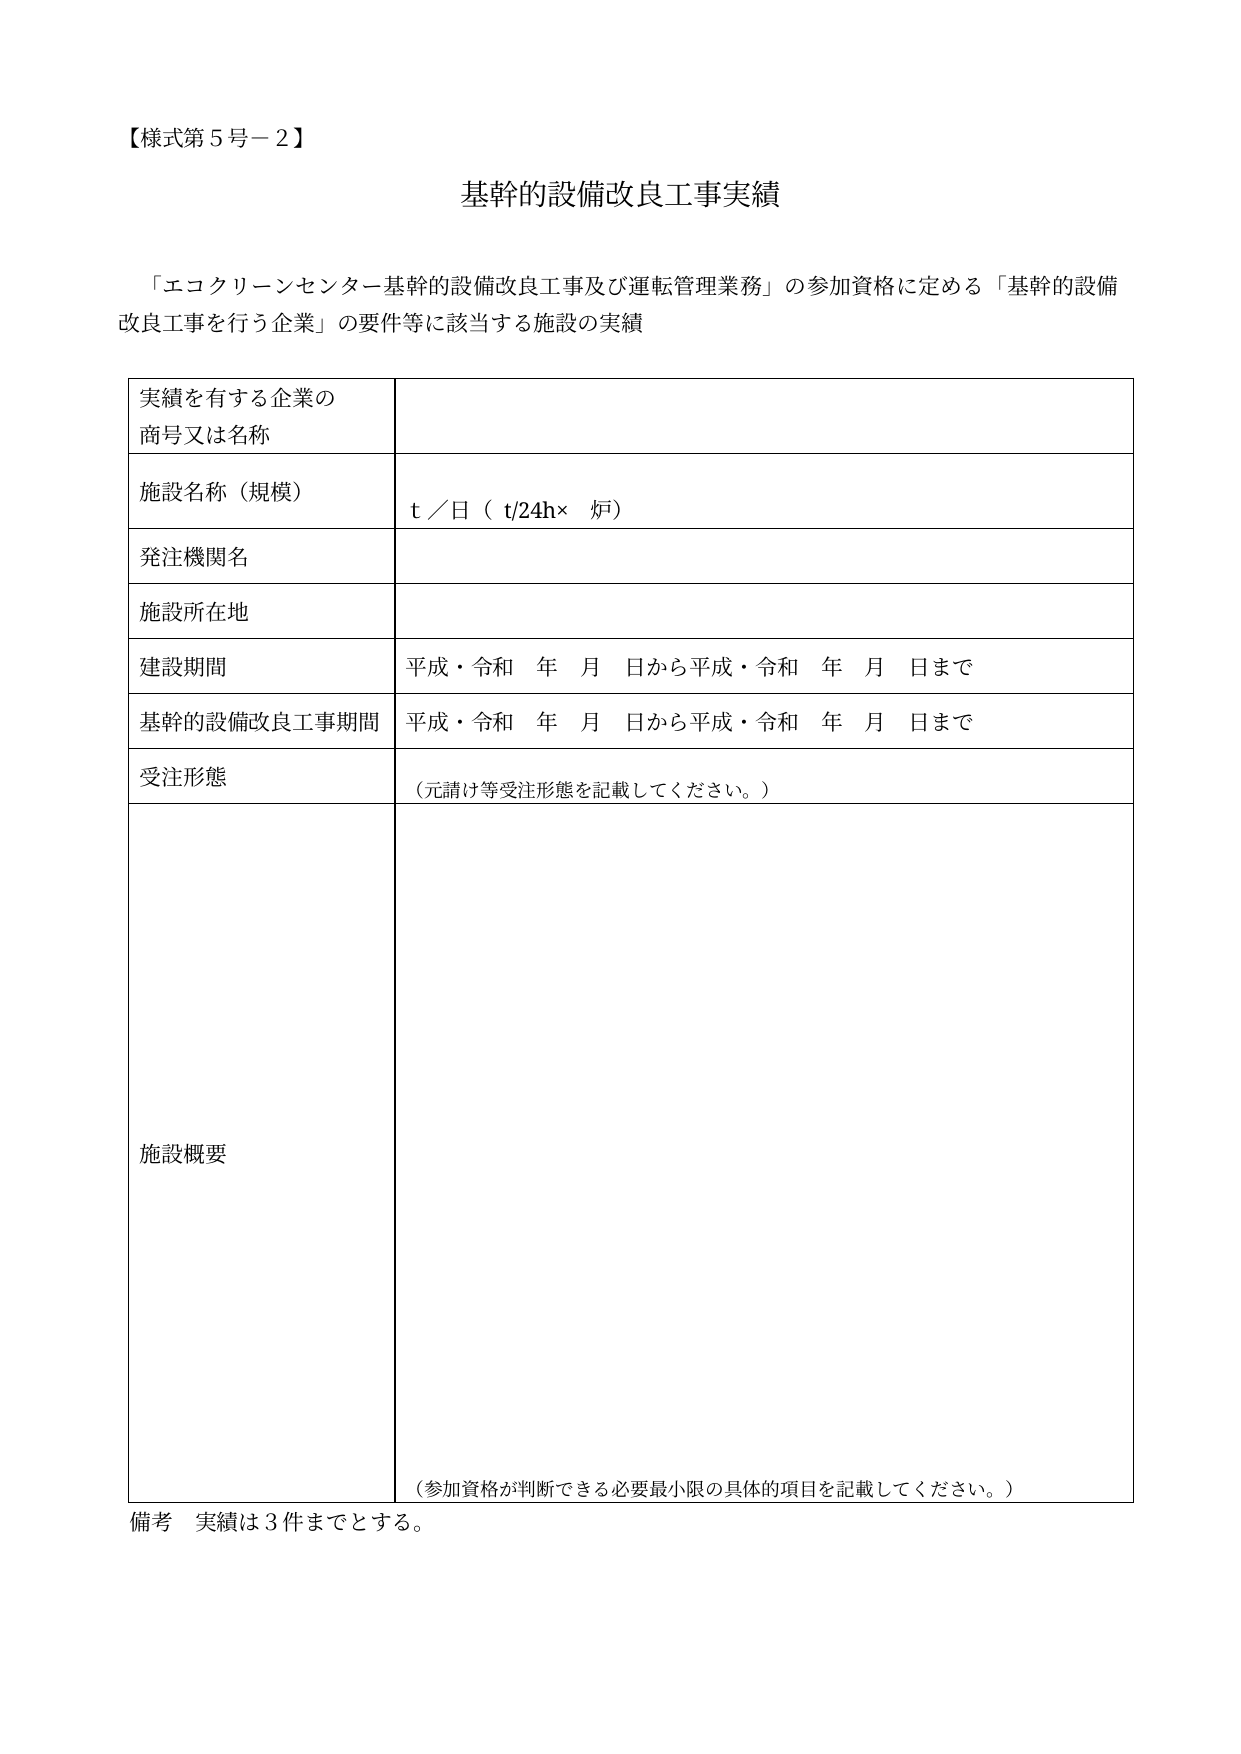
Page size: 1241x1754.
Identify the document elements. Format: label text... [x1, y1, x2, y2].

table_cell （元請け等受注形態を記載してください。） [396, 749, 1133, 803]
table_cell 施設名称（規模） [129, 454, 394, 528]
table_header 実績を有する企業の 商号又は名称 [129, 379, 394, 453]
table_cell ｔ／日（ t/24h× 炉） [396, 454, 1133, 528]
table_cell 施設概要 [129, 804, 394, 1502]
table_cell 平成・令和 年 月 日から平成・令和 年 月 日まで [396, 694, 1133, 748]
table_cell 建設期間 [129, 639, 394, 693]
text 基幹的設備改良工事実績 [118, 156, 1122, 230]
table_cell 施設所在地 [129, 584, 394, 638]
table_cell [396, 584, 1133, 638]
table_cell 発注機関名 [129, 529, 394, 583]
text 備考 実績は３件までとする。 [118, 1503, 1122, 1540]
table_cell 基幹的設備改良工事期間 [129, 694, 394, 748]
text 「エコクリーンセンター基幹的設備改良工事及び運転管理業務」の参加資格に定める「基幹的設備改良工事を行う企業」の要件等に該当する施設の実績 [118, 267, 1122, 341]
table_cell [396, 529, 1133, 583]
text 【様式第５号－２】 [118, 119, 1122, 156]
table_cell 平成・令和 年 月 日から平成・令和 年 月 日まで [396, 639, 1133, 693]
table_header [396, 379, 1133, 453]
table_cell 受注形態 [129, 749, 394, 803]
table_cell （参加資格が判断できる必要最小限の具体的項目を記載してください。） [396, 804, 1133, 1502]
